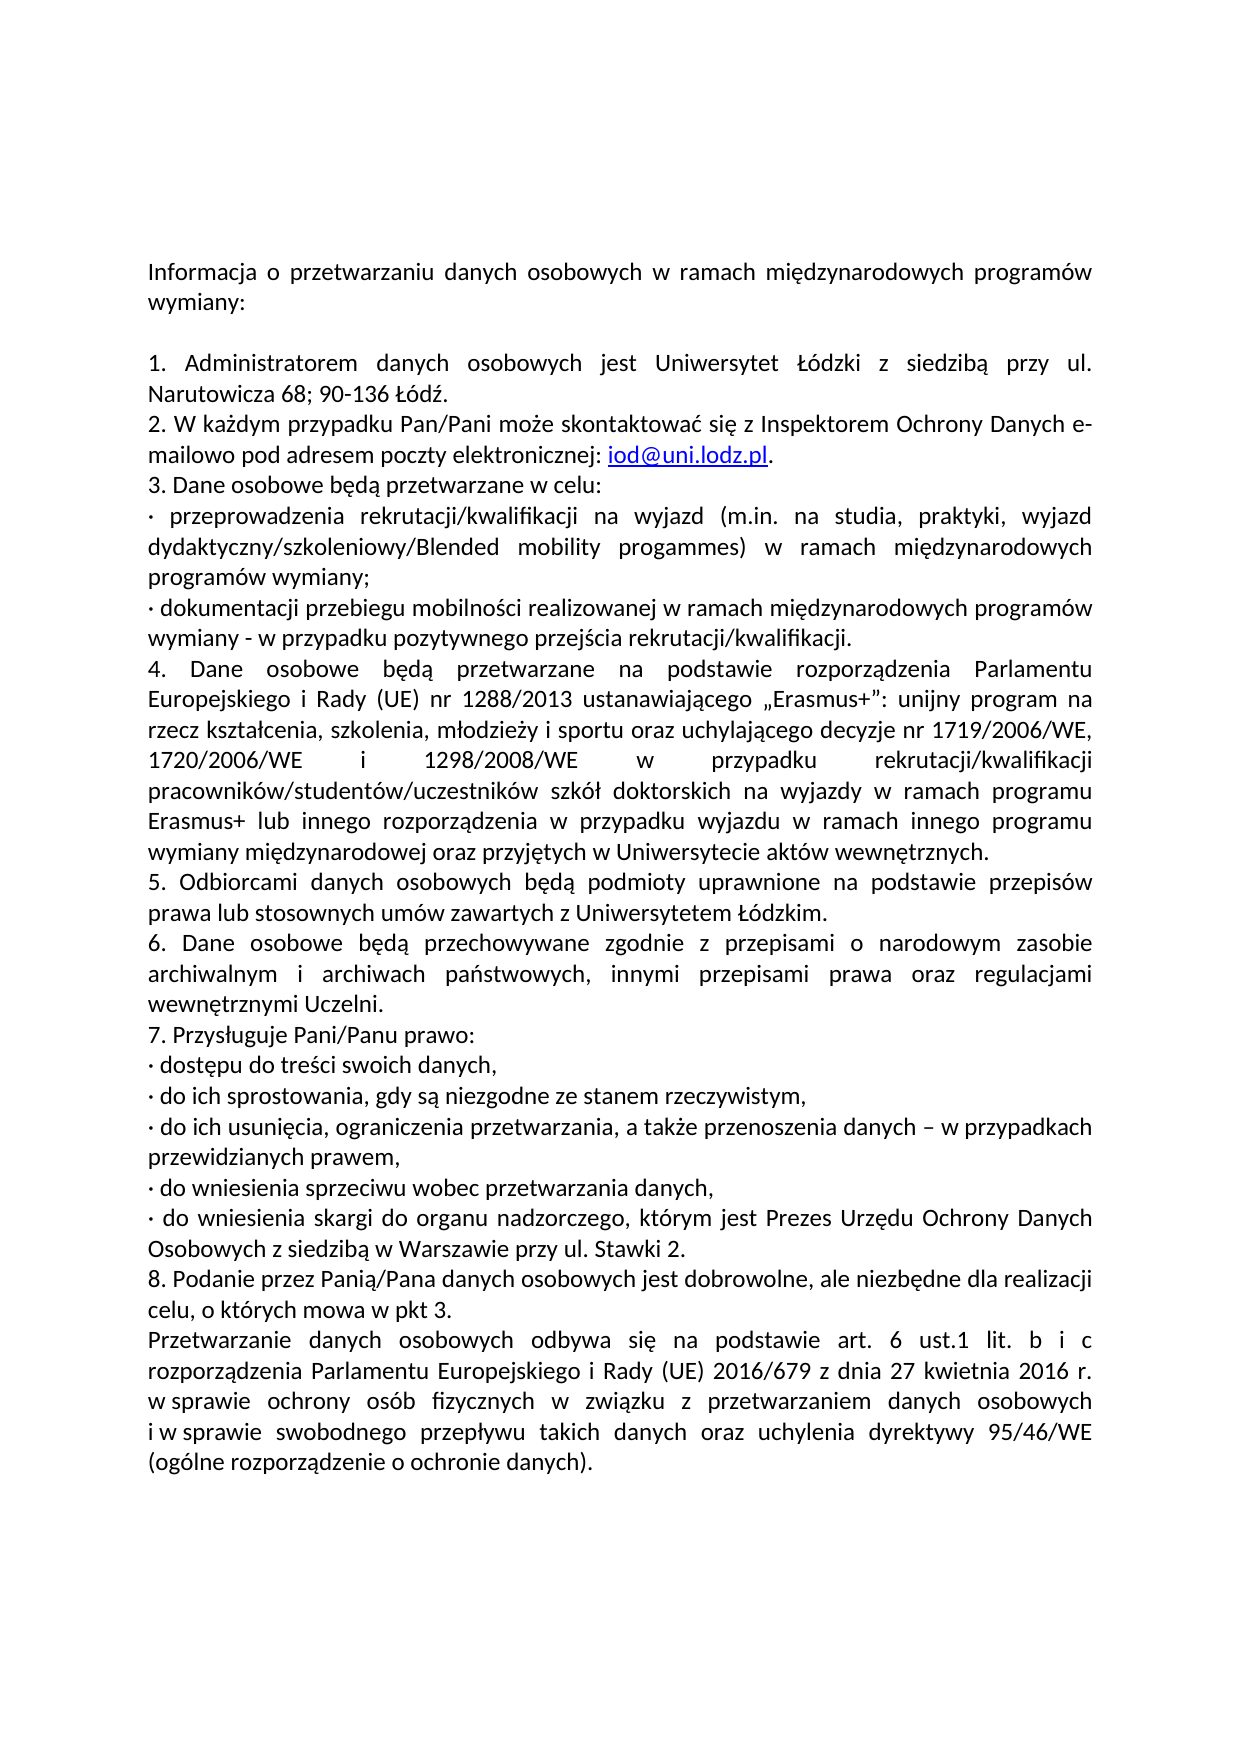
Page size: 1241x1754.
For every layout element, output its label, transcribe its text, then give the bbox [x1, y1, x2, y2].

text 1. Administratorem danych osobowych jest Uniwersytet Łódzki z siedzibą przy ul. Narutowicza 68; 90-136 Łódź. [148, 348, 1093, 409]
text · dokumentacji przebiegu mobilności realizowanej w ramach międzynarodowych programów wymiany - w przypadku pozytywnego przejścia rekrutacji/kwalifikacji. [148, 592, 1093, 653]
text 8. Podanie przez Panią/Pana danych osobowych jest dobrowolne, ale niezbędne dla realizacji celu, o których mowa w pkt 3. [148, 1263, 1093, 1324]
text 5. Odbiorcami danych osobowych będą podmioty uprawnione na podstawie przepisów prawa lub stosownych umów zawartych z Uniwersytetem Łódzkim. [148, 866, 1093, 927]
text 6. Dane osobowe będą przechowywane zgodnie z przepisami o narodowym zasobie archiwalnym i archiwach państwowych, innymi przepisami prawa oraz regulacjami wewnętrznymi Uczelni. [148, 927, 1093, 1019]
text 4. Dane osobowe będą przetwarzane na podstawie rozporządzenia Parlamentu Europejskiego i Rady (UE) nr 1288/2013 ustanawiającego „Erasmus+”: unijny program na rzecz kształcenia, szkolenia, młodzieży i sportu oraz uchylającego decyzje nr 1719/2006/WE, 1720/2006/WE i 1298/2008/WE w przypadku rekrutacji/kwalifikacji pracowników/studentów/uczestników szkół doktorskich na wyjazdy w ramach programu Erasmus+ lub innego rozporządzenia w przypadku wyjazdu w ramach innego programu wymiany międzynarodowej oraz przyjętych w Uniwersytecie aktów wewnętrznych. [148, 653, 1093, 866]
text 3. Dane osobowe będą przetwarzane w celu: [148, 470, 1093, 500]
text · dostępu do treści swoich danych, [148, 1049, 1093, 1080]
text · do ich sprostowania, gdy są niezgodne ze stanem rzeczywistym, [148, 1080, 1093, 1111]
text · przeprowadzenia rekrutacji/kwalifikacji na wyjazd (m.in. na studia, praktyki, wyjazd dydaktyczny/szkoleniowy/Blended mobility progammes) w ramach międzynarodowych programów wymiany; [148, 500, 1093, 592]
text · do ich usunięcia, ograniczenia przetwarzania, a także przenoszenia danych – w przypadkach przewidzianych prawem, [148, 1111, 1093, 1172]
text Informacja o przetwarzaniu danych osobowych w ramach międzynarodowych programów wymiany: [148, 256, 1093, 317]
text · do wniesienia sprzeciwu wobec przetwarzania danych, [148, 1172, 1093, 1202]
text Przetwarzanie danych osobowych odbywa się na podstawie art. 6 ust.1 lit. b i c rozporządzenia Parlamentu Europejskiego i Rady (UE) 2016/679 z dnia 27 kwietnia 2016 r. w sprawie ochrony osób fizycznych w związku z przetwarzaniem danych osobowych i w sprawie swobodnego przepływu takich danych oraz uchylenia dyrektywy 95/46/WE (ogólne rozporządzenie o ochronie danych). [148, 1324, 1093, 1477]
text 7. Przysługuje Pani/Panu prawo: [148, 1019, 1093, 1049]
text 2. W każdym przypadku Pan/Pani może skontaktować się z Inspektorem Ochrony Danych e-mailowo pod adresem poczty elektronicznej: iod@uni.lodz.pl. [148, 409, 1093, 470]
text · do wniesienia skargi do organu nadzorczego, którym jest Prezes Urzędu Ochrony Danych Osobowych z siedzibą w Warszawie przy ul. Stawki 2. [148, 1202, 1093, 1263]
